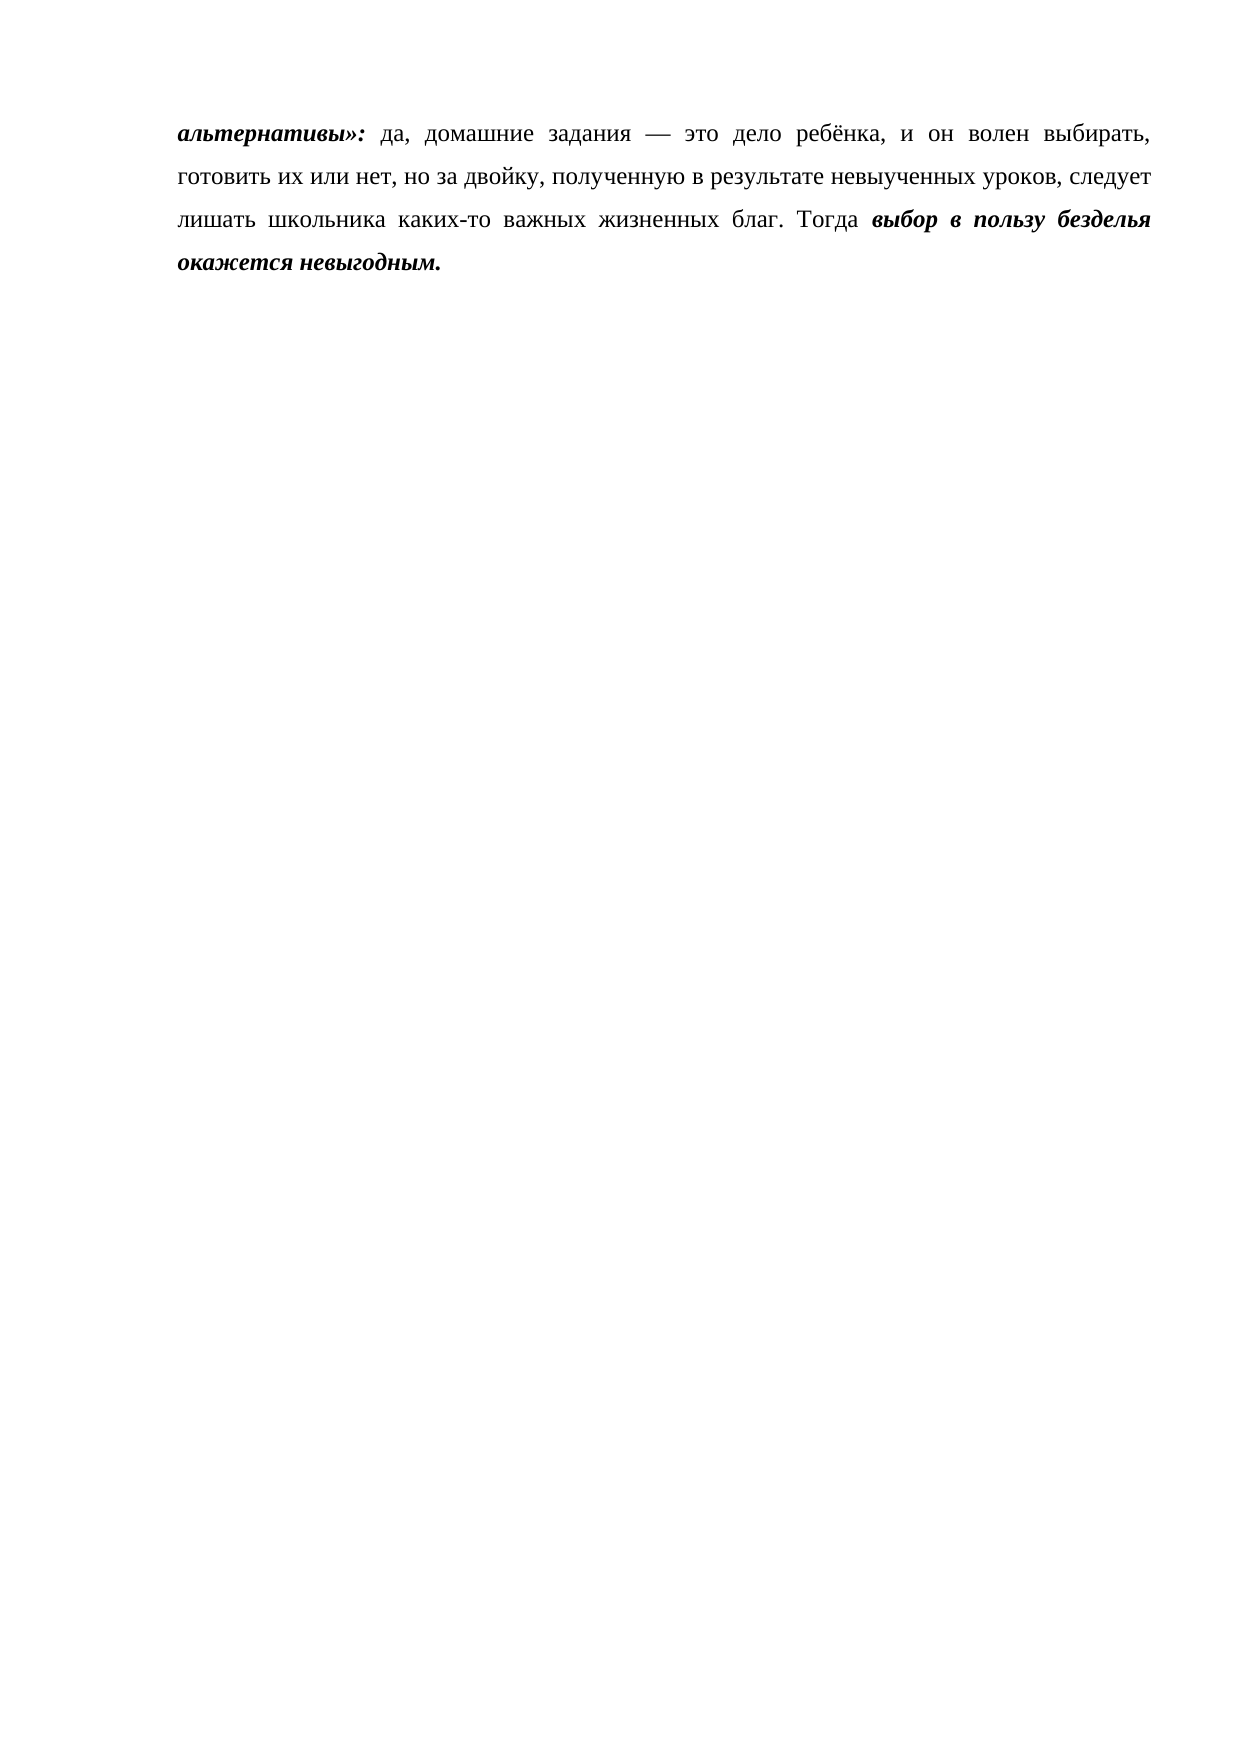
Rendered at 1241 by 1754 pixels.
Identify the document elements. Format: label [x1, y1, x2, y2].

text [177, 118, 1152, 276]
